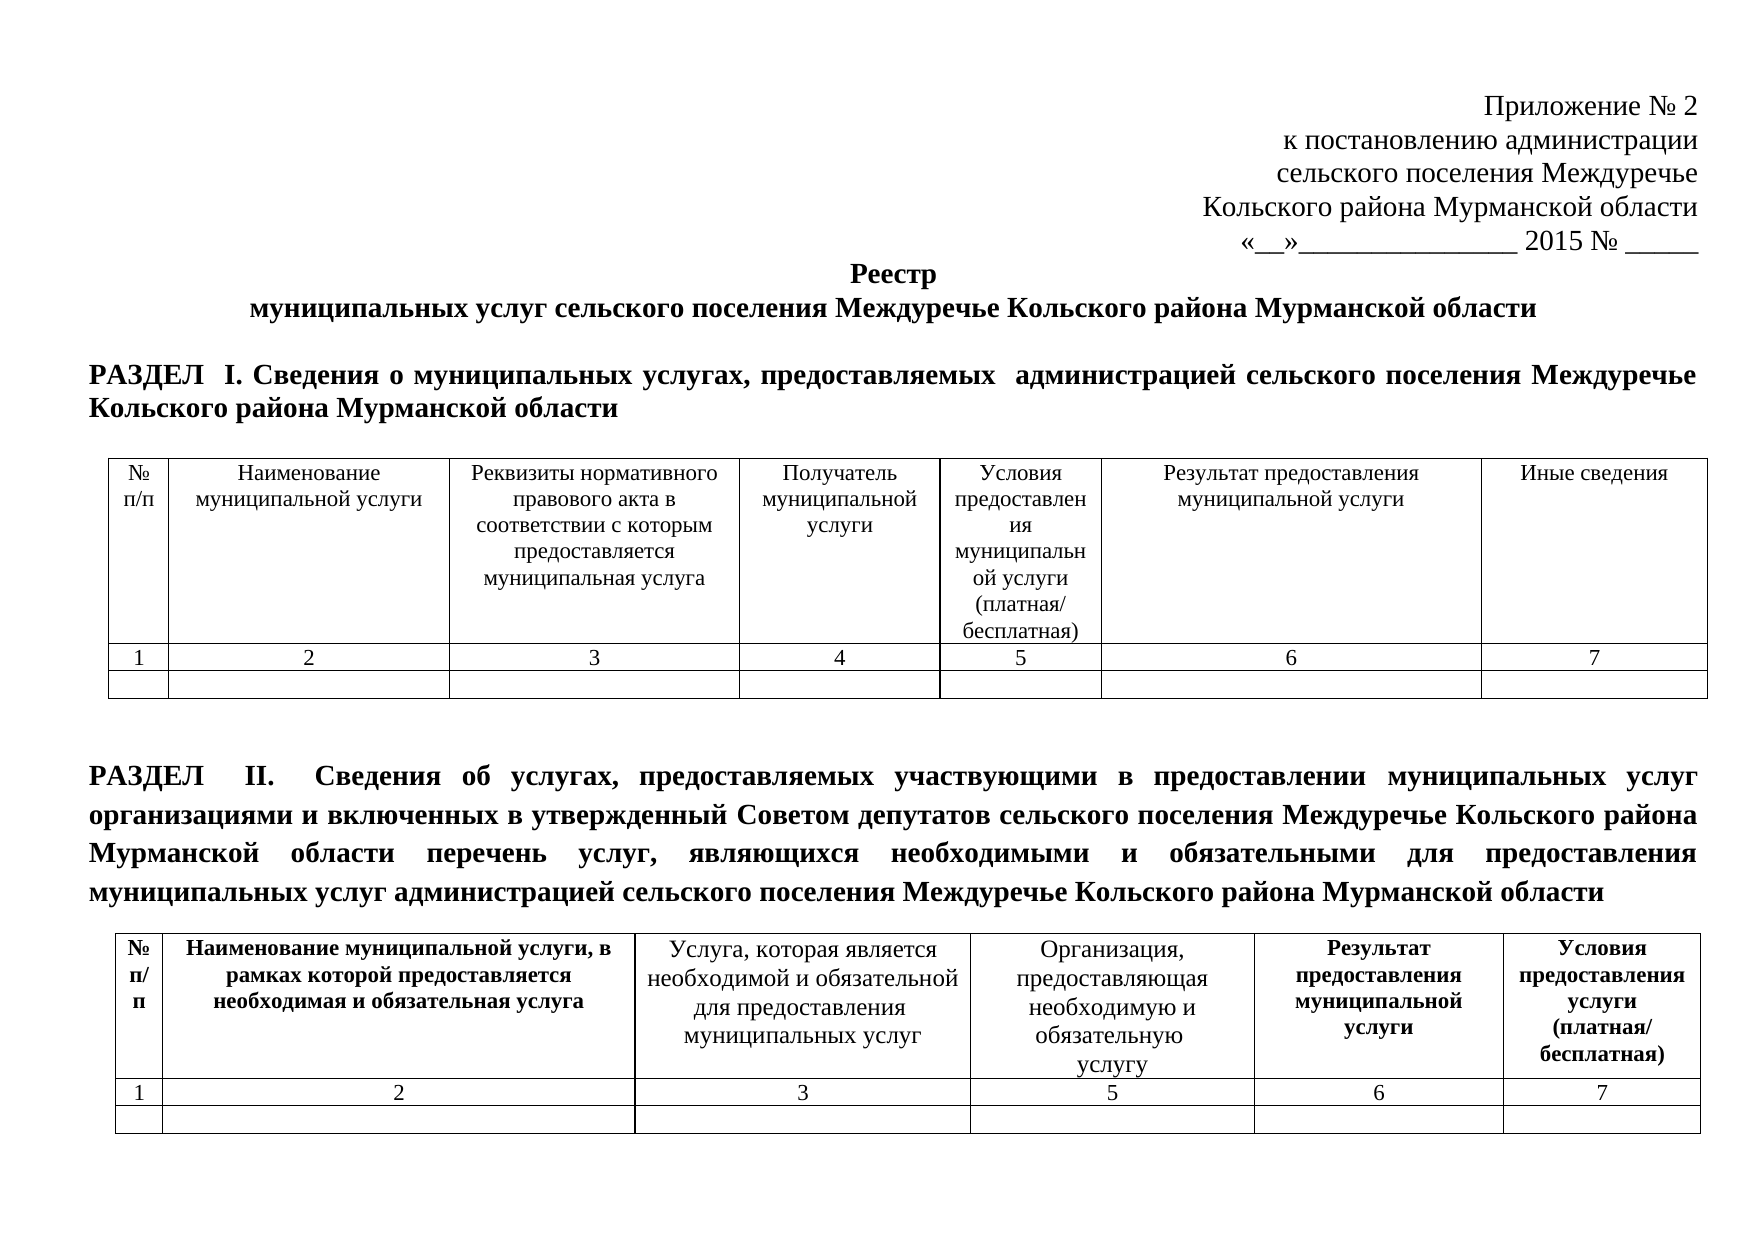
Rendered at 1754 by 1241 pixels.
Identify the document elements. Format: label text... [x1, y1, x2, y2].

text Реестр [88, 256, 1698, 290]
table_cell 3 [450, 644, 739, 670]
table_header Результат предоставления муниципальной услуги [1255, 934, 1503, 1078]
table_header № п/п [116, 934, 162, 1078]
table_cell 4 [740, 644, 939, 670]
table_header Иные сведения [1482, 459, 1707, 643]
table_cell 1 [116, 1079, 162, 1105]
table_cell [169, 671, 449, 698]
table_cell 2 [163, 1079, 634, 1105]
table_cell [941, 671, 1101, 698]
table_cell 3 [636, 1079, 970, 1105]
table_cell 1 [109, 644, 168, 670]
text «__»_______________ 2015 № _____ [88, 223, 1698, 256]
table_header Наименование муниципальной услуги, в рамках которой предоставляется необходимая и обязательная услуга [163, 934, 634, 1078]
table_cell [636, 1106, 970, 1133]
text сельского поселения Междуречье [88, 156, 1698, 189]
table_header Реквизиты нормативного правового акта в соответствии с которым предоставляется муниципальная услуга [450, 459, 739, 643]
text к постановлению администрации [88, 122, 1698, 156]
table_cell [109, 671, 168, 698]
table_cell [116, 1106, 162, 1133]
text Приложение № 2 [88, 88, 1698, 122]
table_cell [450, 671, 739, 698]
table_cell [1102, 671, 1481, 698]
text муниципальных услуг сельского поселения Междуречье Кольского района Мурманской области [88, 290, 1698, 323]
table_cell [971, 1106, 1254, 1133]
table_cell 5 [941, 644, 1101, 670]
table_cell 5 [971, 1079, 1254, 1105]
text РАЗДЕЛ II. Сведения об услугах, предоставляемых участвующими в предоставлении муниципальных услуг организациями и включенных в утвержденный Советом депутатов сельского поселения Междуречье Кольского района Мурманской области перечень услуг, являющихся необходимыми и обязательными для предоставления муниципальных услуг администрацией сельского поселения Междуречье Кольского района Мурманской области [88, 758, 1698, 907]
table_cell [1255, 1106, 1503, 1133]
table_cell [1482, 671, 1707, 698]
table_header Получатель муниципальной услуги [740, 459, 939, 643]
table_cell [163, 1106, 634, 1133]
table_cell [1504, 1106, 1700, 1133]
table_header Наименование муниципальной услуги [169, 459, 449, 643]
table_cell [740, 671, 939, 698]
table_header Услуга, которая является необходимой и обязательной для предоставления муниципальных услуг [636, 934, 970, 1078]
table_cell 7 [1482, 644, 1707, 670]
table_cell 2 [169, 644, 449, 670]
table_cell 6 [1255, 1079, 1503, 1105]
table_header Организация, предоставляющая необходимую и обязательную услугу [971, 934, 1254, 1078]
table_cell 6 [1102, 644, 1481, 670]
table_header Условия предоставления услуги (платная/ бесплатная) [1504, 934, 1700, 1078]
table_cell 7 [1504, 1079, 1700, 1105]
text РАЗДЕЛ I. Сведения о муниципальных услугах, предоставляемых администрацией сельского поселения Междуречье Кольского района Мурманской области [88, 357, 1698, 424]
table_header Результат предоставления муниципальной услуги [1102, 459, 1481, 643]
table_header Условия предоставления муниципальной услуги (платная/ бесплатная) [941, 459, 1101, 643]
text Кольского района Мурманской области [88, 189, 1698, 223]
table_header № п/п [109, 459, 168, 643]
